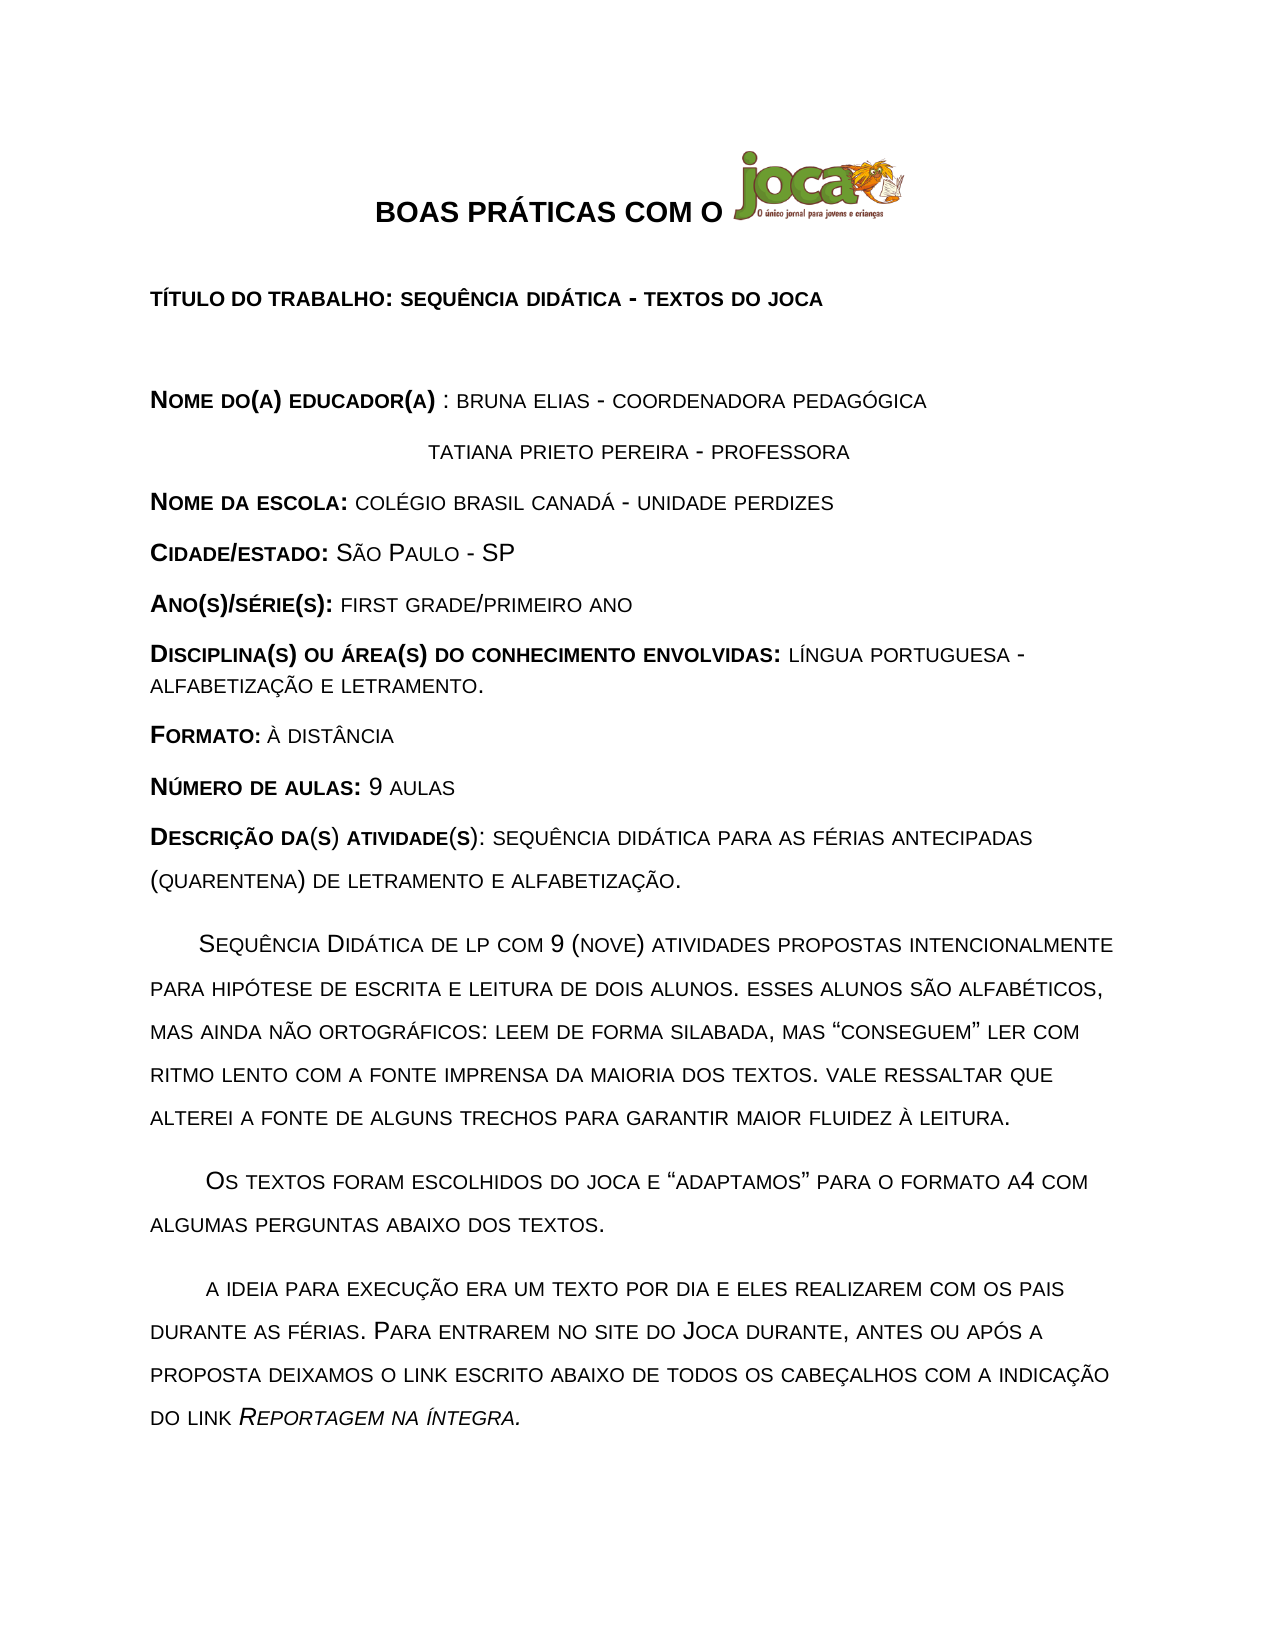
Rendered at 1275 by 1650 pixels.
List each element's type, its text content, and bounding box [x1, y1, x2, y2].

picture [731, 150, 907, 223]
text Ano(s)/série(s): first grade/primeiro ano [150, 588, 1125, 617]
text tatiana prieto pereira - professora [150, 436, 1125, 464]
text Nome do(a) educador(a) : bruna elias - coordenadora pedagógica [150, 385, 1125, 413]
text BOAS PRÁTICAS COM O [300, 150, 1125, 228]
text Número de aulas: 9 aulas [150, 771, 1125, 800]
text Cidade/estado: São Paulo - SP [150, 538, 1125, 566]
text Formato: à distância [150, 721, 1125, 749]
text Descrição da(s) aTIVIDADE(s): sequência didática para as férias antecipadas (quarentena) de letramento e alfabetização. [150, 822, 1125, 894]
text TÍTULO DO TRABALHO: sequência didática - textos do joca [150, 283, 1125, 312]
text Os textos foram escolhidos do joca e “adaptamos” para o formato a4 com algumas perguntas abaixo dos textos. [150, 1166, 1125, 1238]
text Nome da escola: colégio brasil canadá - unidade perdizes [150, 487, 1125, 515]
text Sequência Didática de lp com 9 (nove) atividades propostas intencionalmente para hipótese de escrita e leitura de dois alunos. esses alunos são alfabéticos, mas ainda não ortográficos: leem de forma silabada, mas “conseguem” ler com ritmo lento com a fonte imprensa da maioria dos textos. vale ressaltar que alterei a fonte de alguns trechos para garantir maior fluidez à leitura. [150, 929, 1125, 1131]
text a ideia para execução era um texto por dia e eles realizarem com os pais durante as férias. Para entrarem no site do Joca durante, antes ou após a proposta deixamos o link escrito abaixo de todos os cabeçalhos com a indicação do link Reportagem na íntegra. [150, 1273, 1125, 1431]
text Disciplina(s) ou área(s) do conhecimento envolvidas: língua portuguesa - alfabetização e letramento. [150, 639, 1125, 698]
